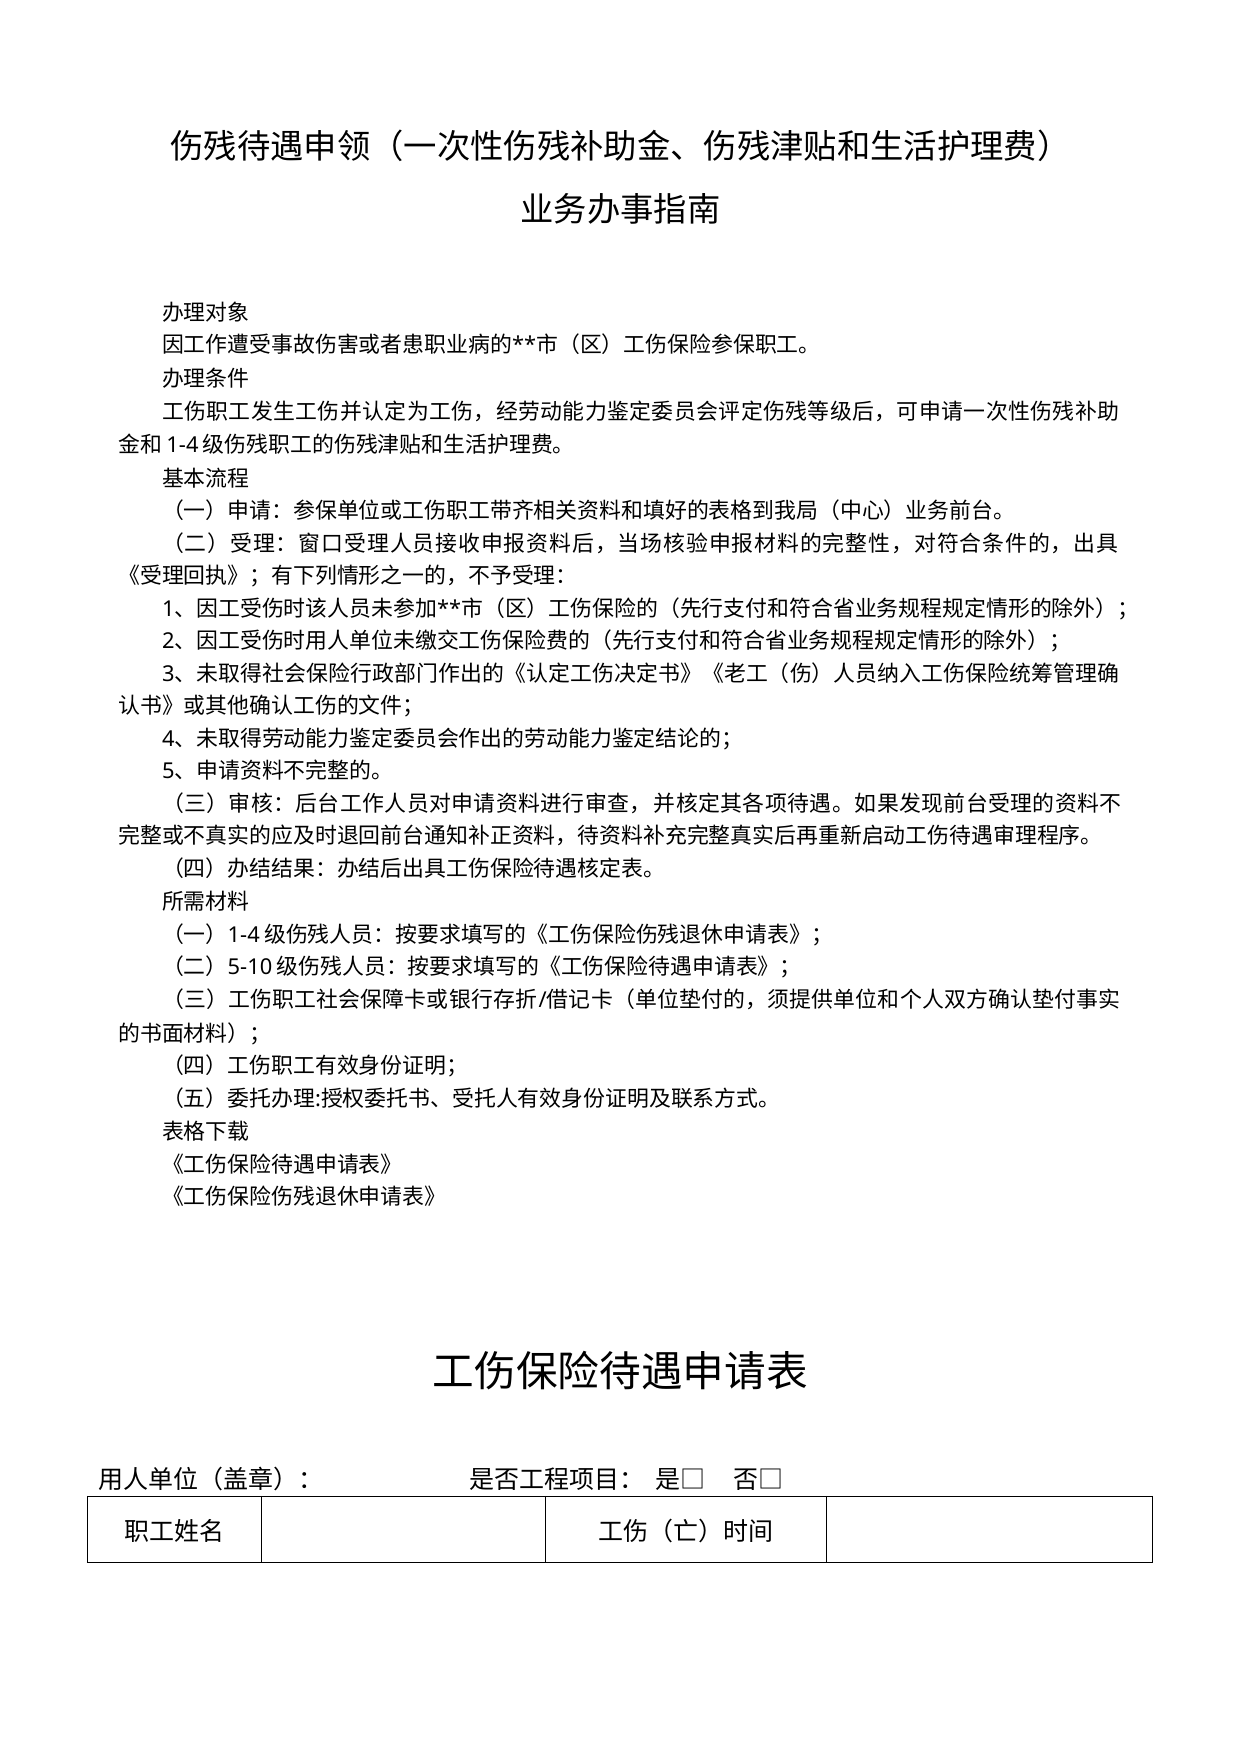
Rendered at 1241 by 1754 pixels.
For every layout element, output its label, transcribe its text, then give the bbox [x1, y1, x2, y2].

subtitle 伤残待遇申领（一次性伤残补助金、伤残津贴和生活护理费） [118, 128, 1122, 166]
subtitle 所需材料 [118, 883, 1122, 916]
text （三）工伤职工社会保障卡或银行存折/借记卡（单位垫付的，须提供单位和个人双方确认垫付事实的书面材料）； [118, 981, 1122, 1048]
text 业务办事指南 [118, 175, 1122, 240]
subtitle 办理条件 [118, 359, 1122, 393]
subtitle 办理对象 [118, 294, 1122, 327]
text 工伤职工发生工伤并认定为工伤，经劳动能力鉴定委员会评定伤残等级后，可申请一次性伤残补助金和1-4级伤残职工的伤残津贴和生活护理费。 [118, 393, 1122, 459]
subtitle 表格下载 [118, 1113, 1122, 1146]
table_cell 职工姓名 [88, 1497, 261, 1562]
text （二）5-10级伤残人员：按要求填写的《工伤保险待遇申请表》； [118, 949, 1122, 981]
table_cell [827, 1497, 1152, 1562]
text 4、未取得劳动能力鉴定委员会作出的劳动能力鉴定结论的； [118, 720, 1122, 753]
text 工伤保险待遇申请表 [118, 1336, 1122, 1401]
table_header 用人单位（盖章）： 是否工程项目： 是□ 否□ [87, 1431, 1153, 1496]
table_cell [262, 1497, 545, 1562]
subtitle 基本流程 [118, 459, 1122, 493]
text （一）申请：参保单位或工伤职工带齐相关资料和填好的表格到我局（中心）业务前台。 [118, 493, 1122, 525]
text （四）工伤职工有效身份证明； [118, 1048, 1122, 1080]
text 《工伤保险待遇申请表》 [118, 1146, 1122, 1179]
text （四）办结结果：办结后出具工伤保险待遇核定表。 [118, 850, 1122, 883]
text （一）1-4级伤残人员：按要求填写的《工伤保险伤残退休申请表》； [118, 916, 1122, 949]
text 2、因工受伤时用人单位未缴交工伤保险费的（先行支付和符合省业务规程规定情形的除外）； [118, 623, 1122, 655]
text 《工伤保险伤残退休申请表》 [118, 1179, 1122, 1211]
text 因工作遭受事故伤害或者患职业病的**市（区）工伤保险参保职工。 [118, 327, 1122, 359]
table_cell 工伤（亡）时间 [546, 1497, 826, 1562]
text 1、因工受伤时该人员未参加**市（区）工伤保险的（先行支付和符合省业务规程规定情形的除外）； [118, 590, 1122, 623]
text （三）审核：后台工作人员对申请资料进行审查，并核定其各项待遇。如果发现前台受理的资料不完整或不真实的应及时退回前台通知补正资料，待资料补充完整真实后再重新启动工伤待遇审理程序。 [118, 785, 1122, 850]
text （二）受理：窗口受理人员接收申报资料后，当场核验申报材料的完整性，对符合条件的，出具《受理回执》；有下列情形之一的，不予受理： [118, 525, 1122, 590]
text 5、申请资料不完整的。 [118, 753, 1122, 785]
text （五）委托办理:授权委托书、受托人有效身份证明及联系方式。 [118, 1080, 1122, 1113]
text 3、未取得社会保险行政部门作出的《认定工伤决定书》《老工（伤）人员纳入工伤保险统筹管理确认书》或其他确认工伤的文件； [118, 655, 1122, 720]
